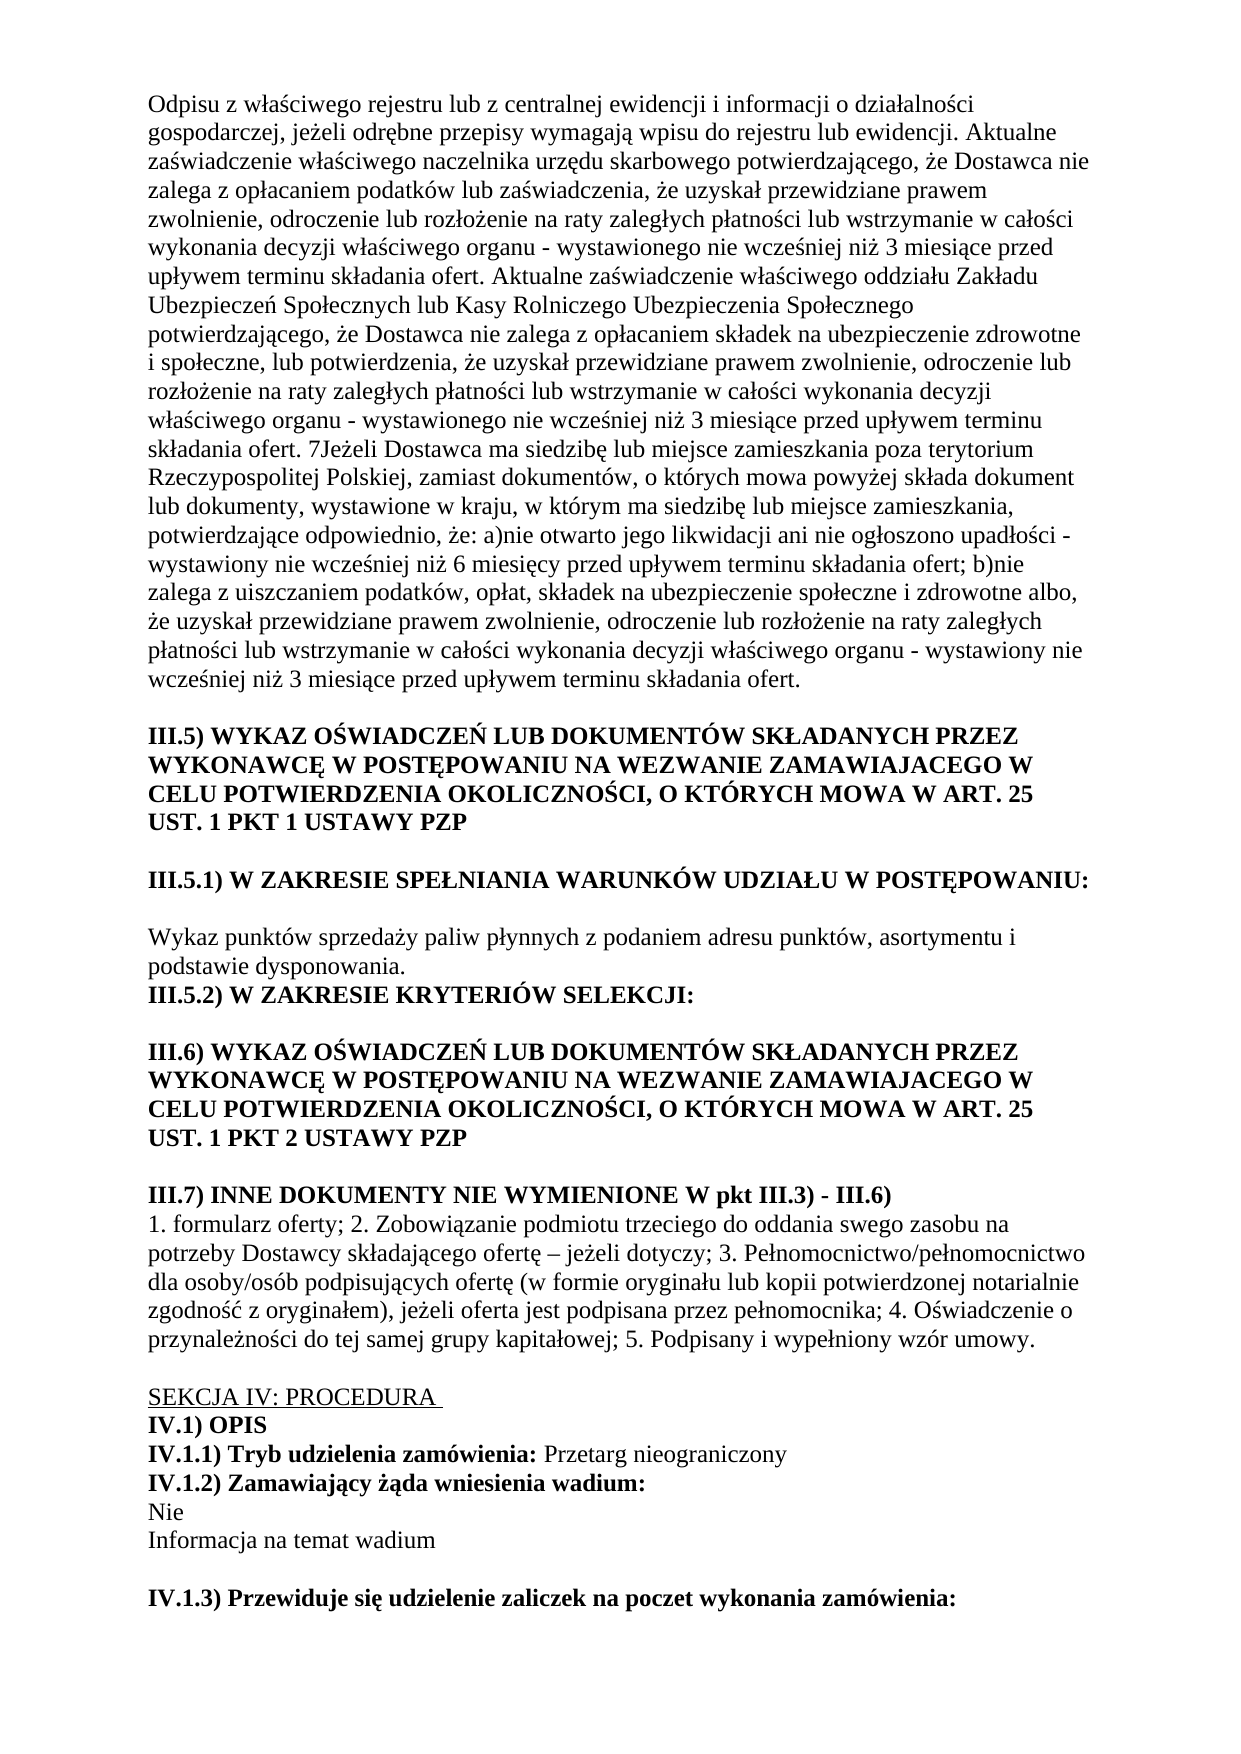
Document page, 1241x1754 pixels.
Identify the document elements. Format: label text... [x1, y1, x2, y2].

text Nie Informacja na temat wadium IV.1.3) Przewiduje się udzielenie zaliczek na poczet wykonania zamówienia: [148, 1497, 1093, 1612]
text SEKCJA IV: PROCEDURA [148, 1382, 1093, 1410]
text 1. formularz oferty; 2. Zobowiązanie podmiotu trzeciego do oddania swego zasobu na potrzeby Dostawcy składającego ofertę – jeżeli dotyczy; 3. Pełnomocnictwo/pełnomocnictwo dla osoby/osób podpisujących ofertę (w formie oryginału lub kopii potwierdzonej notarialnie zgodność z oryginałem), jeżeli oferta jest podpisana przez pełnomocnika; 4. Oświadczenie o przynależności do tej samej grupy kapitałowej; 5. Podpisany i wypełniony wzór umowy. [148, 1209, 1093, 1353]
text Odpisu z właściwego rejestru lub z centralnej ewidencji i informacji o działalności gospodarczej, jeżeli odrębne przepisy wymagają wpisu do rejestru lub ewidencji. Aktualne zaświadczenie właściwego naczelnika urzędu skarbowego potwierdzającego, że Dostawca nie zalega z opłacaniem podatków lub zaświadczenia, że uzyskał przewidziane prawem zwolnienie, odroczenie lub rozłożenie na raty zaległych płatności lub wstrzymanie w całości wykonania decyzji właściwego organu - wystawionego nie wcześniej niż 3 miesiące przed upływem terminu składania ofert. Aktualne zaświadczenie właściwego oddziału Zakładu Ubezpieczeń Społecznych lub Kasy Rolniczego Ubezpieczenia Społecznego potwierdzającego, że Dostawca nie zalega z opłacaniem składek na ubezpieczenie zdrowotne i społeczne, lub potwierdzenia, że uzyskał przewidziane prawem zwolnienie, odroczenie lub rozłożenie na raty zaległych płatności lub wstrzymanie w całości wykonania decyzji właściwego organu - wystawionego nie wcześniej niż 3 miesiące przed upływem terminu składania ofert. 7Jeżeli Dostawca ma siedzibę lub miejsce zamieszkania poza terytorium Rzeczypospolitej Polskiej, zamiast dokumentów, o których mowa powyżej składa dokument lub dokumenty, wystawione w kraju, w którym ma siedzibę lub miejsce zamieszkania, potwierdzające odpowiednio, że: a)nie otwarto jego likwidacji ani nie ogłoszono upadłości - wystawiony nie wcześniej niż 6 miesięcy przed upływem terminu składania ofert; b)nie zalega z uiszczaniem podatków, opłat, składek na ubezpieczenie społeczne i zdrowotne albo, że uzyskał przewidziane prawem zwolnienie, odroczenie lub rozłożenie na raty zaległych płatności lub wstrzymanie w całości wykonania decyzji właściwego organu - wystawiony nie wcześniej niż 3 miesiące przed upływem terminu składania ofert. [148, 89, 1093, 692]
text III.6) WYKAZ OŚWIADCZEŃ LUB DOKUMENTÓW SKŁADANYCH PRZEZ WYKONAWCĘ W POSTĘPOWANIU NA WEZWANIE ZAMAWIAJACEGO W CELU POTWIERDZENIA OKOLICZNOŚCI, O KTÓRYCH MOWA W ART. 25 UST. 1 PKT 2 USTAWY PZP [148, 1037, 1093, 1152]
text III.5.1) W ZAKRESIE SPEŁNIANIA WARUNKÓW UDZIAŁU W POSTĘPOWANIU: Wykaz punktów sprzedaży paliw płynnych z podaniem adresu punktów, asortymentu i podstawie dysponowania. III.5.2) W ZAKRESIE KRYTERIÓW SELEKCJI: [148, 865, 1093, 1037]
text III.5) WYKAZ OŚWIADCZEŃ LUB DOKUMENTÓW SKŁADANYCH PRZEZ WYKONAWCĘ W POSTĘPOWANIU NA WEZWANIE ZAMAWIAJACEGO W CELU POTWIERDZENIA OKOLICZNOŚCI, O KTÓRYCH MOWA W ART. 25 UST. 1 PKT 1 USTAWY PZP [148, 721, 1093, 836]
text IV.1) OPIS IV.1.1) Tryb udzielenia zamówienia: Przetarg nieograniczony IV.1.2) Zamawiający żąda wniesienia wadium: [148, 1410, 1093, 1497]
text III.7) INNE DOKUMENTY NIE WYMIENIONE W pkt III.3) - III.6) [148, 1180, 1093, 1209]
